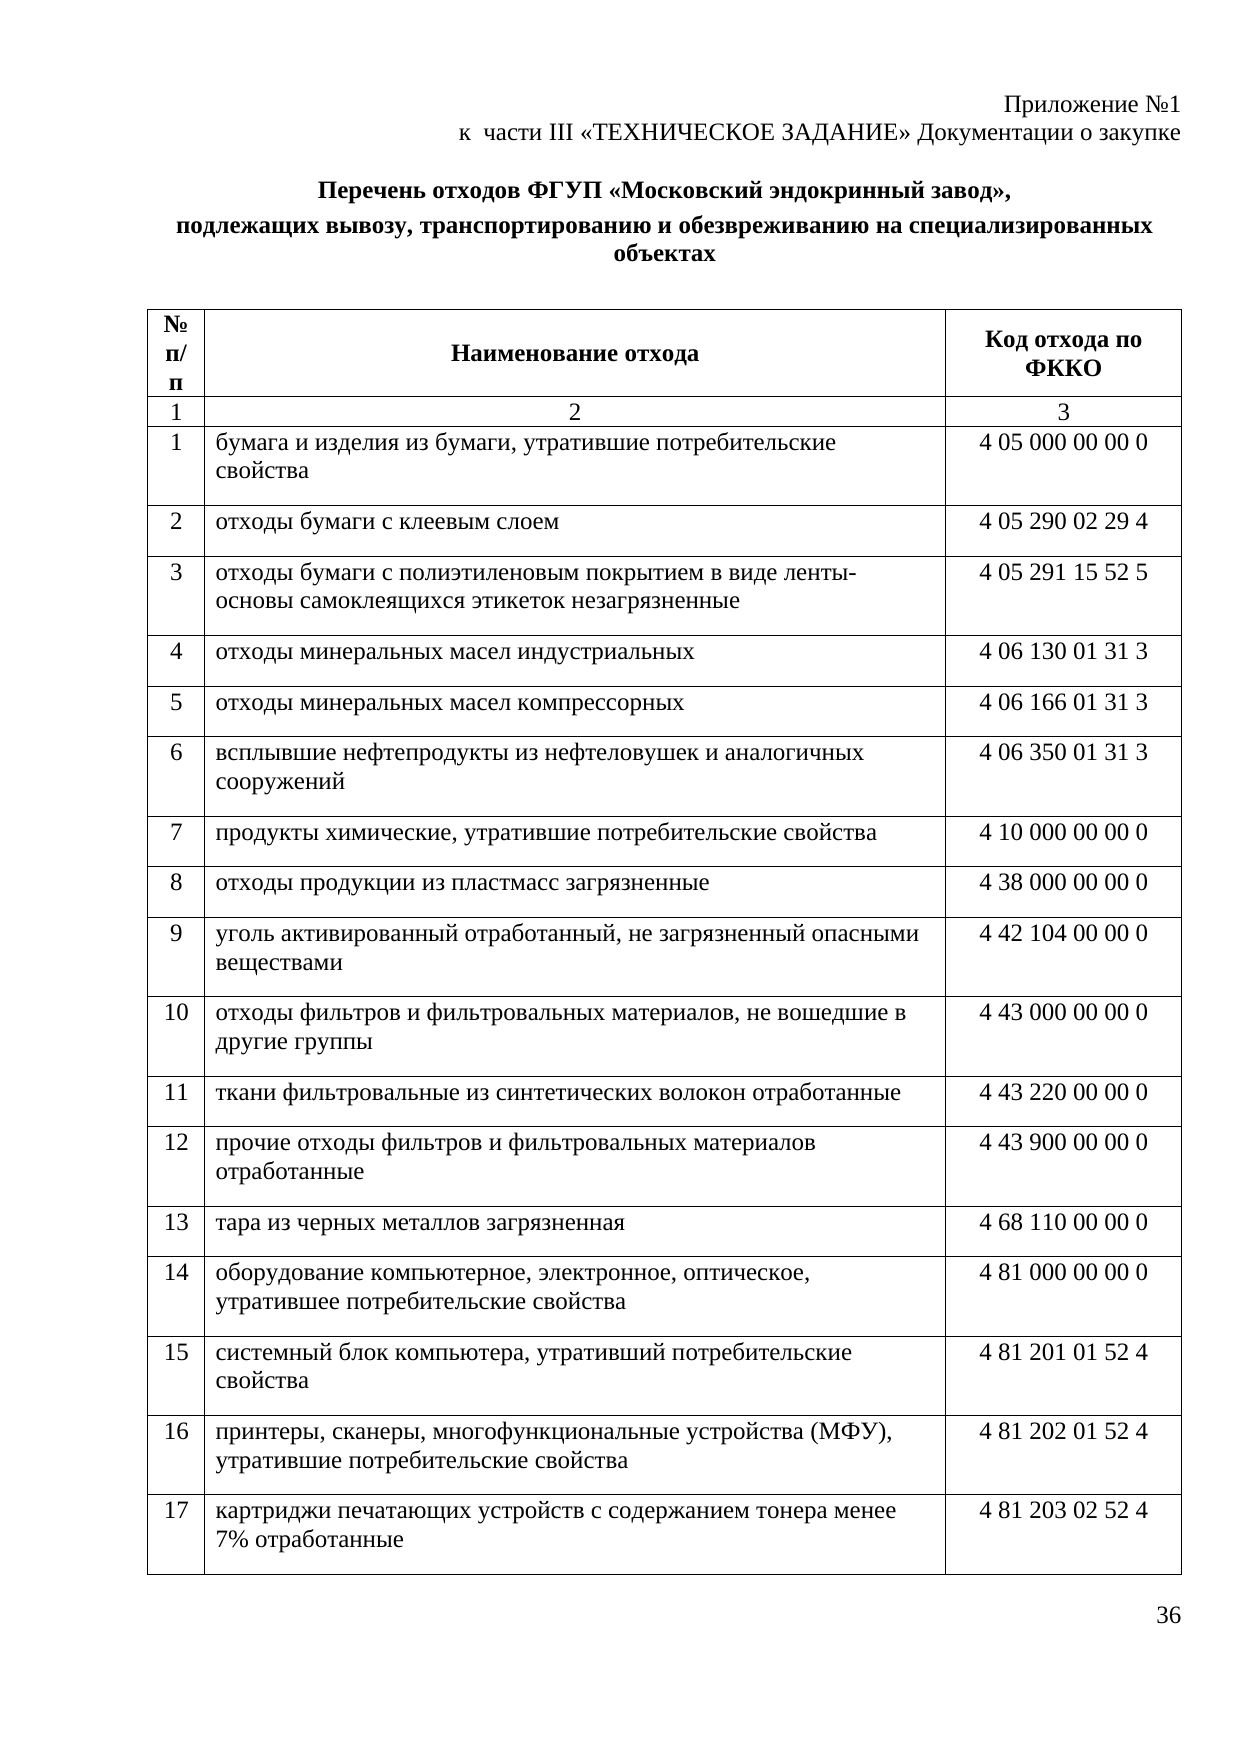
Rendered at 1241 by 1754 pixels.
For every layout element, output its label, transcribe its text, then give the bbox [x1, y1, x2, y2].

table_cell отходы фильтров и фильтровальных материалов, не вошедшие в другие группы [205, 997, 945, 1076]
table_cell 9 [148, 918, 204, 996]
table_cell прочие отходы фильтров и фильтровальных материалов отработанные [205, 1127, 945, 1206]
table_cell 4 05 291 15 52 5 [946, 557, 1181, 635]
text Приложение №1 [148, 89, 1181, 117]
table_cell отходы продукции из пластмасс загрязненные [205, 867, 945, 917]
table_cell 4 81 000 00 00 0 [946, 1257, 1181, 1336]
text подлежащих вывозу, транспортированию и обезвреживанию на специализированных объектах [148, 210, 1181, 267]
table_cell бумага и изделия из бумаги, утратившие потребительские свойства [205, 427, 945, 505]
table_cell 4 81 203 02 52 4 [946, 1495, 1181, 1574]
table_cell 15 [148, 1337, 204, 1415]
text к части III «ТЕХНИЧЕСКОЕ ЗАДАНИЕ» Документации о закупке [148, 117, 1181, 146]
table_cell всплывшие нефтепродукты из нефтеловушек и аналогичных сооружений [205, 737, 945, 816]
table_cell 12 [148, 1127, 204, 1206]
table_cell 8 [148, 867, 204, 917]
table_cell принтеры, сканеры, многофункциональные устройства (МФУ), утратившие потребительские свойства [205, 1416, 945, 1494]
table_cell 4 81 201 01 52 4 [946, 1337, 1181, 1415]
table_cell 4 43 900 00 00 0 [946, 1127, 1181, 1206]
table_cell 5 [148, 687, 204, 736]
table_cell 4 81 202 01 52 4 [946, 1416, 1181, 1494]
table_cell отходы бумаги с полиэтиленовым покрытием в виде ленты-основы самоклеящихся этикеток незагрязненные [205, 557, 945, 635]
table_cell 4 [148, 636, 204, 686]
table_cell 7 [148, 817, 204, 866]
table_cell тара из черных металлов загрязненная [205, 1207, 945, 1256]
table_cell 4 43 220 00 00 0 [946, 1077, 1181, 1126]
table_cell 4 10 000 00 00 0 [946, 817, 1181, 866]
table_cell 4 42 104 00 00 0 [946, 918, 1181, 996]
table_cell отходы минеральных масел индустриальных [205, 636, 945, 686]
table_cell 1 [148, 427, 204, 505]
table_cell 17 [148, 1495, 204, 1574]
table_cell системный блок компьютера, утративший потребительские свойства [205, 1337, 945, 1415]
table_cell 13 [148, 1207, 204, 1256]
table_cell 10 [148, 997, 204, 1076]
table_header Код отхода по ФККО [946, 310, 1181, 396]
table_cell картриджи печатающих устройств с содержанием тонера менее 7% отработанные [205, 1495, 945, 1574]
table_cell 4 06 130 01 31 3 [946, 636, 1181, 686]
table_cell 4 38 000 00 00 0 [946, 867, 1181, 917]
table_cell ткани фильтровальные из синтетических волокон отработанные [205, 1077, 945, 1126]
table_header Наименование отхода [205, 310, 945, 396]
table_cell отходы минеральных масел компрессорных [205, 687, 945, 736]
table_cell 4 43 000 00 00 0 [946, 997, 1181, 1076]
table_cell отходы бумаги с клеевым слоем [205, 506, 945, 556]
table_cell уголь активированный отработанный, не загрязненный опасными веществами [205, 918, 945, 996]
table_cell 16 [148, 1416, 204, 1494]
table_cell 3 [148, 557, 204, 635]
table_cell 4 05 290 02 29 4 [946, 506, 1181, 556]
table_cell 4 68 110 00 00 0 [946, 1207, 1181, 1256]
table_cell 11 [148, 1077, 204, 1126]
table_cell 6 [148, 737, 204, 816]
table_cell 2 [148, 506, 204, 556]
table_cell 4 06 166 01 31 3 [946, 687, 1181, 736]
text Перечень отходов ФГУП «Московский эндокринный завод», [148, 176, 1181, 204]
table_cell оборудование компьютерное, электронное, оптическое, утратившее потребительские свойства [205, 1257, 945, 1336]
table_cell 4 05 000 00 00 0 [946, 427, 1181, 505]
table_cell продукты химические, утратившие потребительские свойства [205, 817, 945, 866]
table_cell 4 06 350 01 31 3 [946, 737, 1181, 816]
table_cell 14 [148, 1257, 204, 1336]
